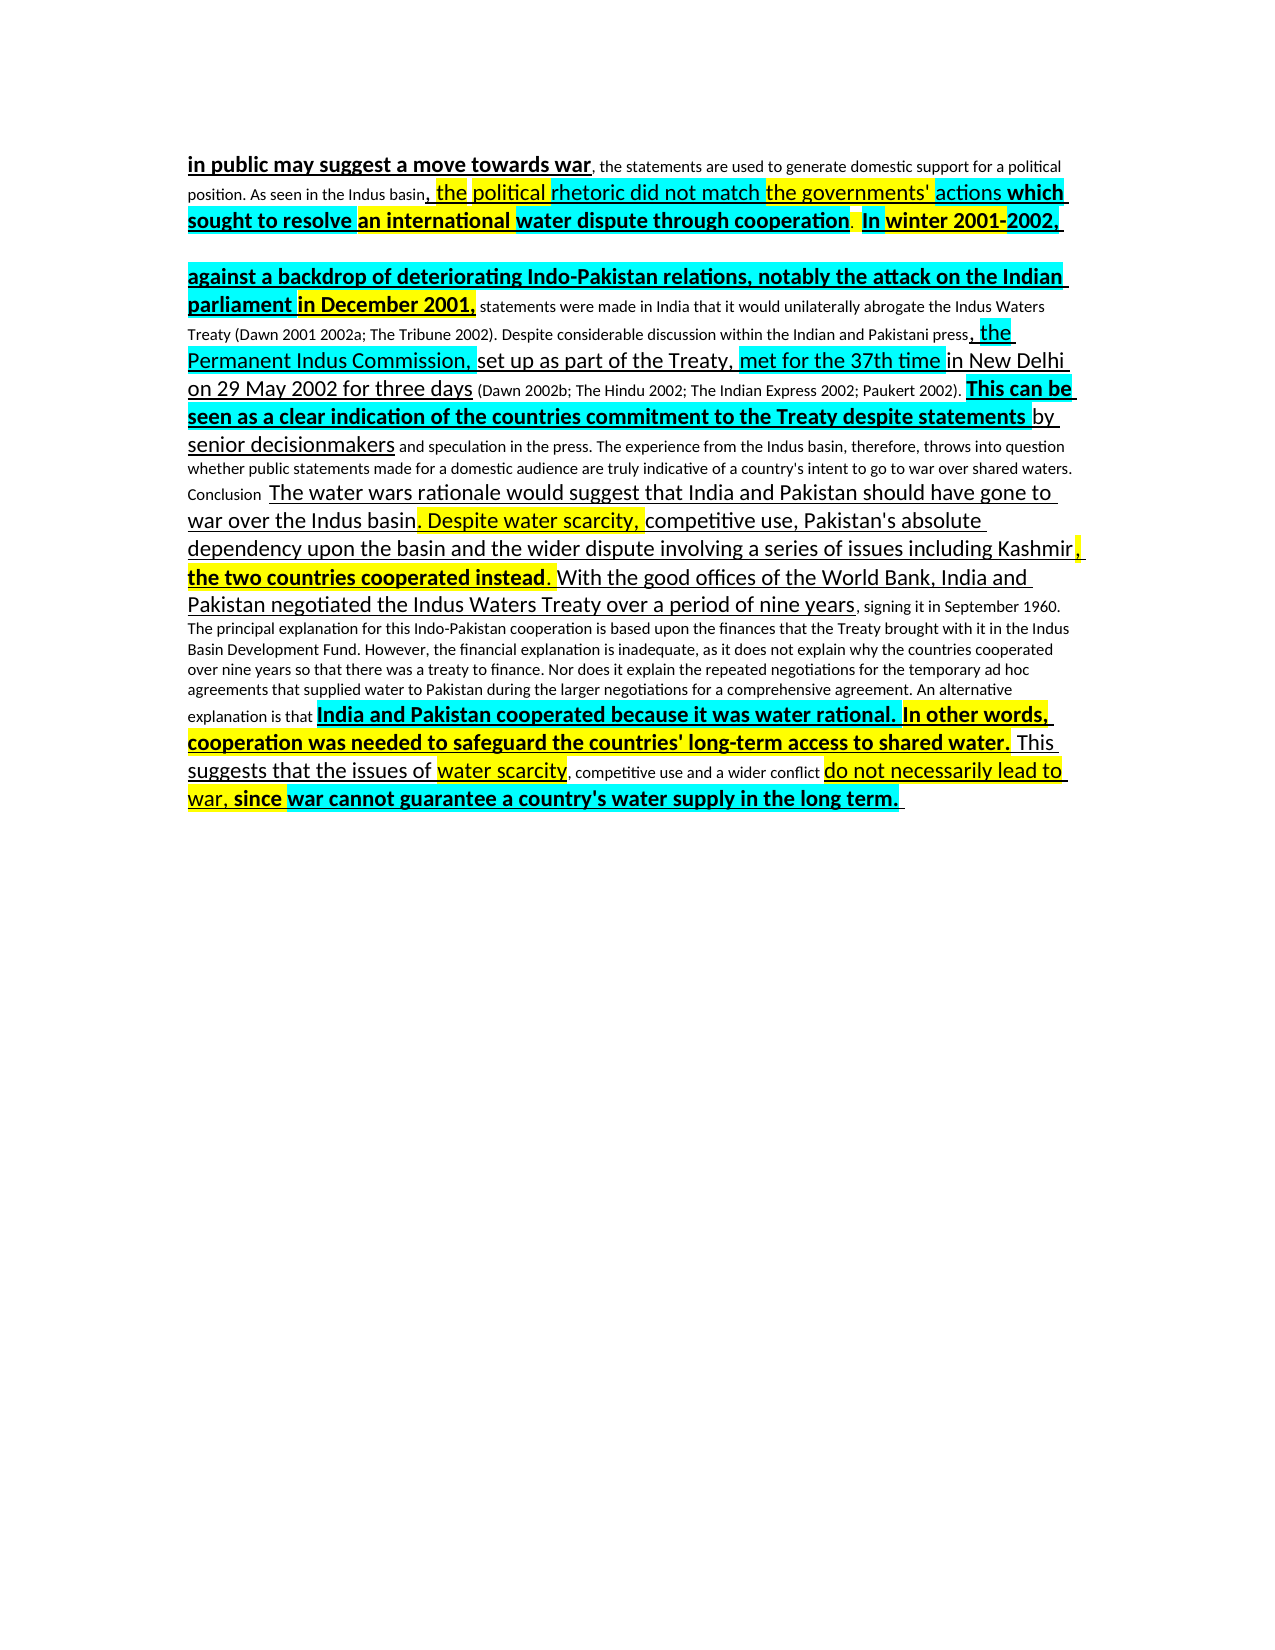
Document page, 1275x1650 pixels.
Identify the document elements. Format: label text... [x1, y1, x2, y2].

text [187, 150, 1087, 234]
text against a backdrop of deteriorating Indo-Pakistan relations, notably the attack on the Indian parliament in December 2001, statements were made in India that it would unilaterally abrogate the Indus Waters Treaty (Dawn 2001 2002a; The Tribune 2002). Despite considerable discussion within the Indian and Pakistani press, the Permanent Indus Commission, set up as part of the Treaty, met for the 37th time in New Delhi on 29 May 2002 for three days (Dawn 2002b; The Hindu 2002; The Indian Express 2002; Paukert 2002). This can be seen as a clear indication of the countries commitment to the Treaty despite statements by senior decisionmakers and speculation in the press. The experience from the Indus basin, therefore, throws into question whether public statements made for a domestic audience are truly indicative of a country's intent to go to war over shared waters. Conclusion The water wars rationale would suggest that India and Pakistan should have gone to war over the Indus basin. Despite water scarcity, competitive use, Pakistan's absolute dependency upon the basin and the wider dispute involving a series of issues including Kashmir, the two countries cooperated instead. With the good offices of the World Bank, India and Pakistan negotiated the Indus Waters Treaty over a period of nine years, signing it in September 1960. The principal explanation for this Indo-Pakistan cooperation is based upon the finances that the Treaty brought with it in the Indus Basin Development Fund. However, the financial explanation is inadequate, as it does not explain why the countries cooperated over nine years so that there was a treaty to finance. Nor does it explain the repeated negotiations for the temporary ad hoc agreements that supplied water to Pakistan during the larger negotiations for a comprehensive agreement. An alternative explanation is that India and Pakistan cooperated because it was water rational. In other words, cooperation was needed to safeguard the countries' long-term access to shared water. This suggests that the issues of water scarcity, competitive use and a wider conflict do not necessarily lead to war, since war cannot guarantee a country's water supply in the long term. [187, 262, 1087, 812]
